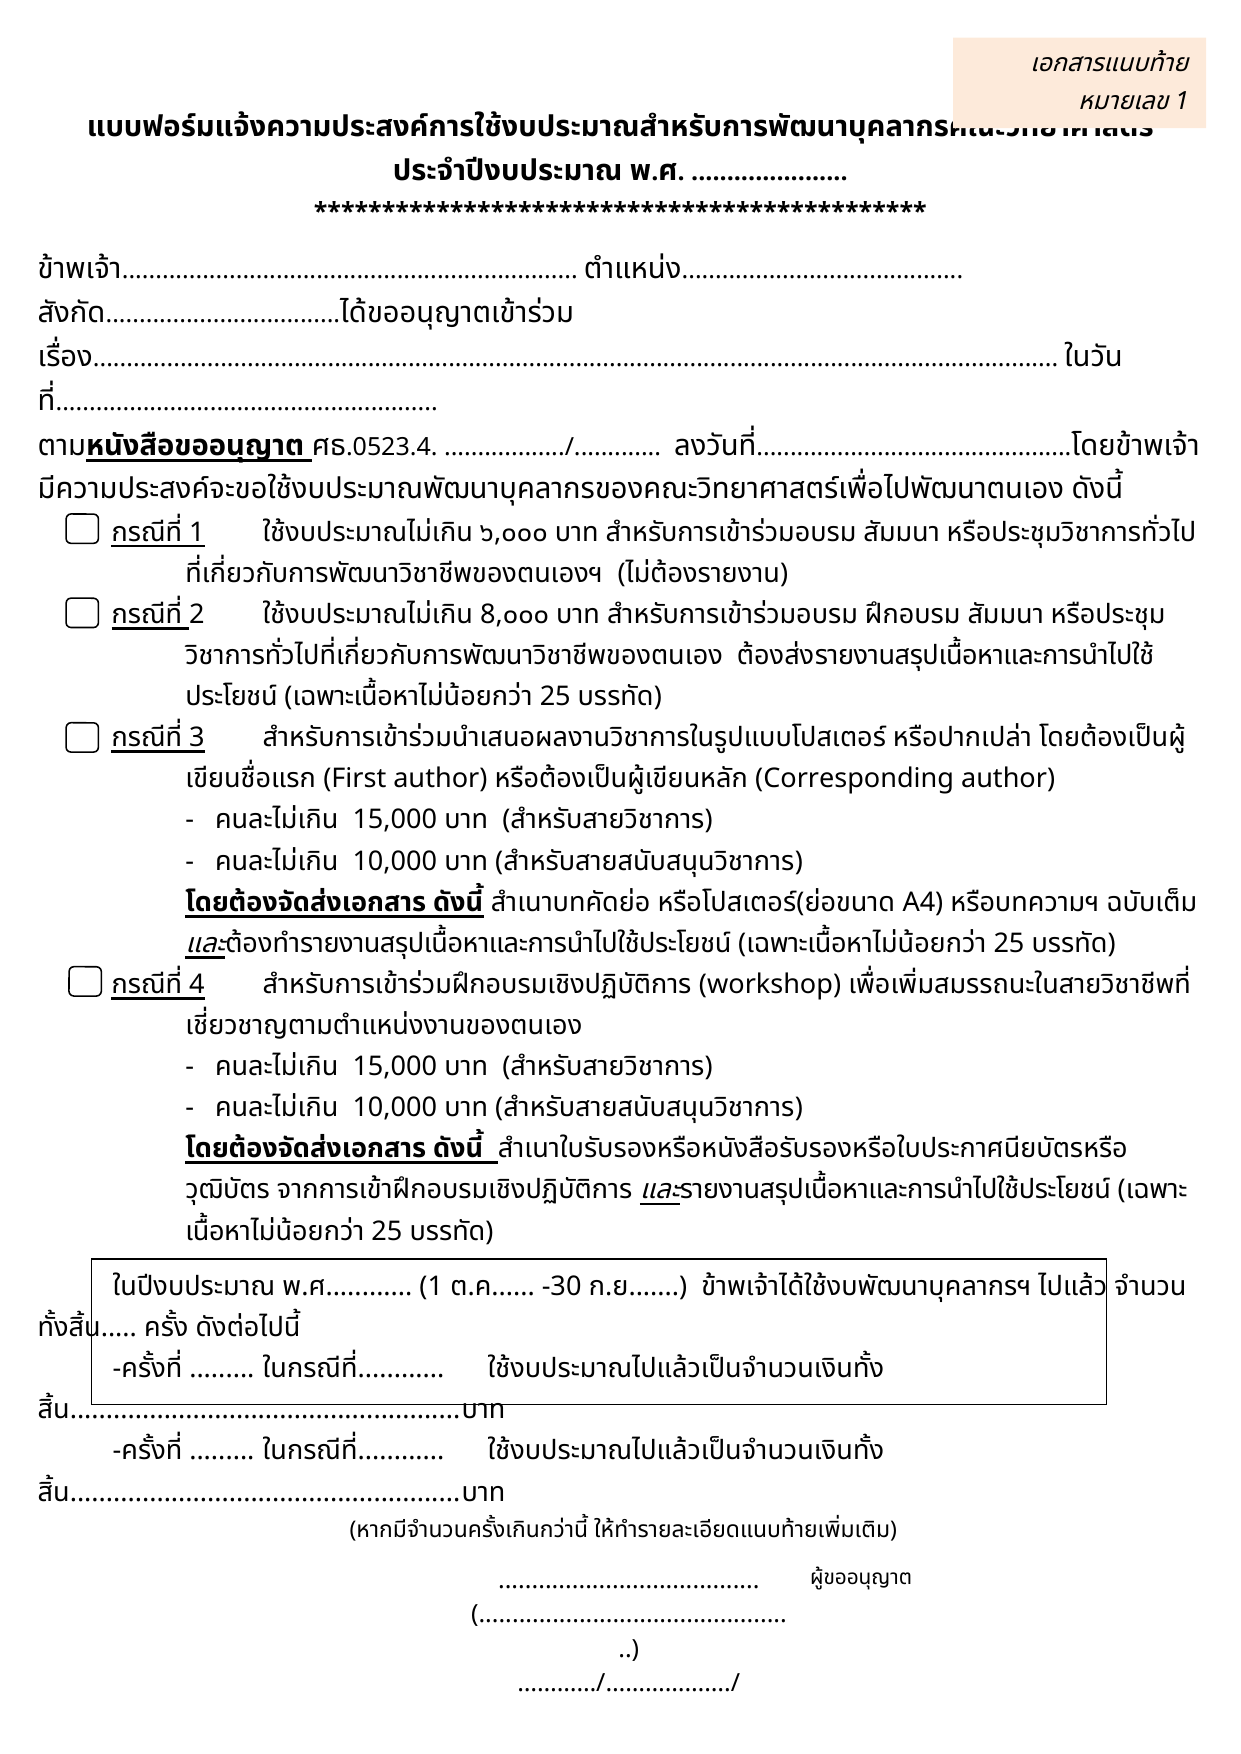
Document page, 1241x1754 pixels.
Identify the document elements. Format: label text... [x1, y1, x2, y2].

text -ครั้งที่ ......... ในกรณีที่............ ใช้งบประมาณไปแล้วเป็นจำนวนเงินทั้งสิ้น......................................................บาท [37, 1431, 1203, 1513]
text แบบฟอร์มแจ้งความประสงค์การใช้งบประมาณสำหรับการพัฒนาบุคลากรคณะวิทยาศาสตร์ [37, 106, 1203, 150]
text ข้าพเจ้า.................................................................... ตำแหน่ง.......................................... สังกัด...................................ได้ขออนุญาตเข้าร่วม เรื่อง................................................................................................................................................ ในวันที่......................................................... [37, 248, 1203, 424]
text (หากมีจำนวนครั้งเกินกว่านี้ ให้ทำรายละเอียดแนบท้ายเพิ่มเติม) [37, 1513, 1203, 1548]
text ********************************************* [37, 194, 1203, 228]
text กรณีที่ 3 สำหรับการเข้าร่วมนำเสนอผลงานวิชาการในรูปแบบโปสเตอร์ หรือปากเปล่า โดยต้องเป็นผู้เขียนชื่อแรก (First author) หรือต้องเป็นผู้เขียนหลัก (Corresponding author) [111, 718, 1203, 800]
text ในปีงบประมาณ พ.ศ............ (1 ต.ค...... -30 ก.ย.......) ข้าพเจ้าได้ใช้งบพัฒนาบุคลากรฯ ไปแล้ว จำนวนทั้งสิ้น..... ครั้ง ดังต่อไปนี้ [92, 1266, 1106, 1348]
text -ครั้งที่ ......... ในกรณีที่............ ใช้งบประมาณไปแล้วเป็นจำนวนเงินทั้งสิ้น......................................................บาท [37, 1348, 1203, 1431]
list คนละไม่เกิน 10,000 บาท (สำหรับสายสนับสนุนวิชาการ) [185, 841, 1203, 882]
list คนละไม่เกิน 15,000 บาท (สำหรับสายวิชาการ) [185, 1047, 1203, 1088]
text กรณีที่ 4 สำหรับการเข้าร่วมฝึกอบรมเชิงปฏิบัติการ (workshop) เพื่อเพิ่มสมรรถนะในสายวิชาชีพที่เชี่ยวชาญตามตำแหน่งงานของตนเอง [111, 964, 1203, 1047]
list คนละไม่เกิน 15,000 บาท (สำหรับสายวิชาการ) [185, 800, 1203, 841]
text กรณีที่ 2 ใช้งบประมาณไม่เกิน 8,๐๐๐ บาท สำหรับการเข้าร่วมอบรม ฝึกอบรม สัมมนา หรือประชุมวิชาการทั่วไปที่เกี่ยวกับการพัฒนาวิชาชีพของตนเอง ต้องส่งรายงานสรุปเนื้อหาและการนำไปใช้ประโยชน์ (เฉพาะเนื้อหาไม่น้อยกว่า 25 บรรทัด) [111, 594, 1203, 718]
text กรณีที่ 1 ใช้งบประมาณไม่เกิน ๖,๐๐๐ บาท สำหรับการเข้าร่วมอบรม สัมมนา หรือประชุมวิชาการทั่วไปที่เกี่ยวกับการพัฒนาวิชาชีพของตนเองฯ (ไม่ต้องรายงาน) [111, 512, 1203, 594]
table_header ผู้ขออนุญาต [799, 1562, 1203, 1698]
list คนละไม่เกิน 10,000 บาท (สำหรับสายสนับสนุนวิชาการ) [185, 1088, 1203, 1129]
text โดยต้องจัดส่งเอกสาร ดังนี้ สำเนาใบรับรองหรือหนังสือรับรองหรือใบประกาศนียบัตรหรือวุฒิบัตร จากการเข้าฝึกอบรมเชิงปฏิบัติการ และรายงานสรุปเนื้อหาและการนำไปใช้ประโยชน์ (เฉพาะเนื้อหาไม่น้อยกว่า 25 บรรทัด) [185, 1129, 1203, 1252]
text โดยต้องจัดส่งเอกสาร ดังนี้ สำเนาบทคัดย่อ หรือโปสเตอร์(ย่อขนาด A4) หรือบทความฯ ฉบับเต็ม และต้องทำรายงานสรุปเนื้อหาและการนำไปใช้ประโยชน์ (เฉพาะเนื้อหาไม่น้อยกว่า 25 บรรทัด) [185, 882, 1203, 964]
text ประจำปีงบประมาณ พ.ศ. ...................... [37, 150, 1203, 194]
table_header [459, 1562, 798, 1698]
text ในปีงบประมาณ พ.ศ............ (1 ต.ค...... -30 ก.ย.......) ข้าพเจ้าได้ใช้งบพัฒนาบุคลากรฯ ไปแล้ว จำนวนทั้งสิ้น..... ครั้ง ดังต่อไปนี้ [1107, 1266, 1203, 1348]
text ตามหนังสือขออนุญาต ศธ.0523.4. ................../............. ลงวันที่...............................................โดยข้าพเจ้ามีความประสงค์จะขอใช้งบประมาณพัฒนาบุคลากรของคณะวิทยาศาสตร์เพื่อไปพัฒนาตนเอง ดังนี้ [37, 424, 1203, 512]
